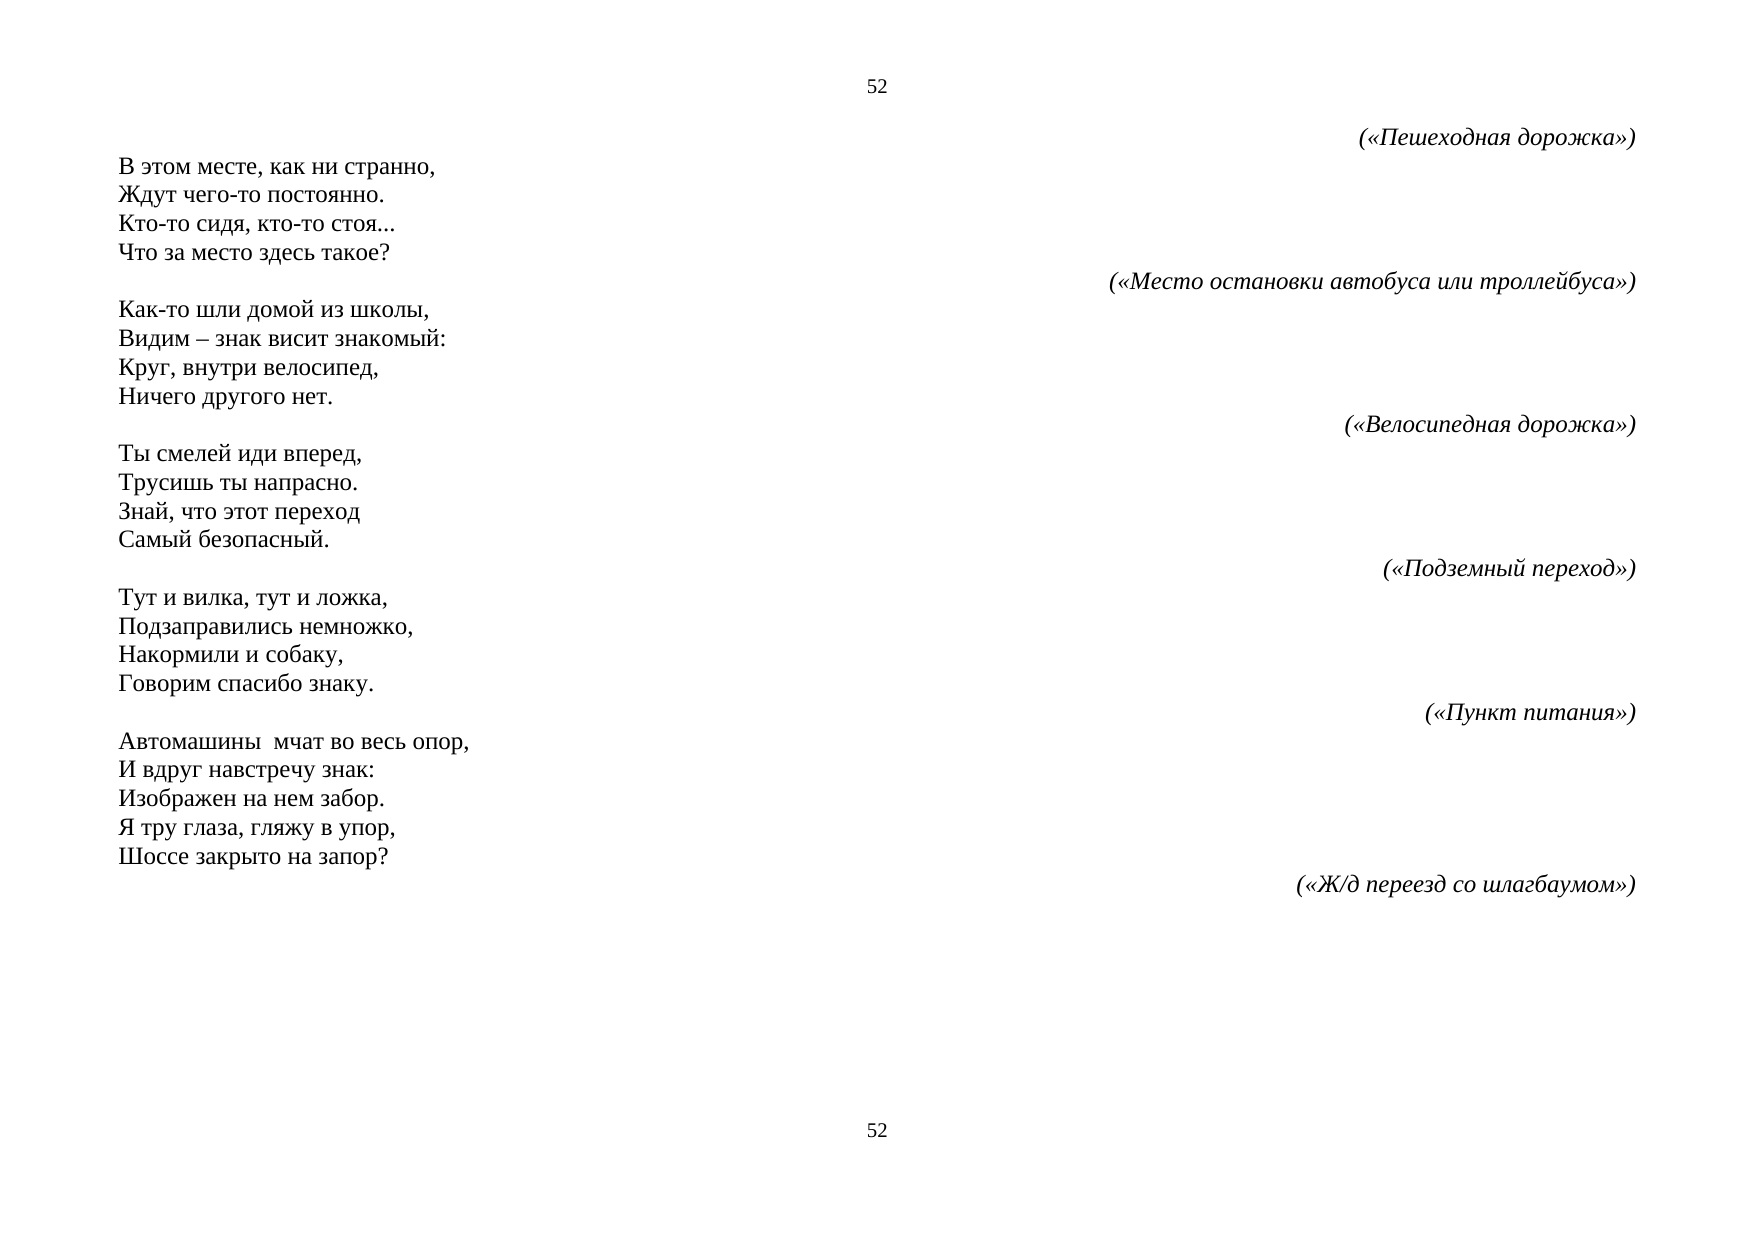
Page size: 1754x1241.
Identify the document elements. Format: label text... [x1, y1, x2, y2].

text Автомашины мчат во весь опор, [118, 726, 1636, 754]
text («Место остановки автобуса или троллейбуса») [118, 266, 1636, 294]
text Трусишь ты напрасно. [118, 467, 1636, 496]
text Тут и вилка, тут и ложка, [118, 582, 1636, 611]
text Видим – знак висит знакомый: [118, 323, 1636, 352]
text («Подземный переход») [118, 553, 1636, 582]
text Ты смелей иди вперед, [118, 438, 1636, 467]
text Кто-то сидя, кто-то стоя... [118, 208, 1636, 237]
text Ничего другого нет. [118, 381, 1636, 409]
text Я тру глаза, гляжу в упор, [118, 812, 1636, 841]
text Как-то шли домой из школы, [118, 294, 1636, 323]
text («Пешеходная дорожка») [118, 122, 1636, 151]
text («Ж/д переезд со шлагбаумом») [118, 869, 1636, 898]
text Говорим спасибо знаку. [118, 668, 1636, 697]
text Что за место здесь такое? [118, 237, 1636, 266]
text Шоссе закрыто на запор? [118, 841, 1636, 869]
text Изображен на нем забор. [118, 783, 1636, 812]
text Самый безопасный. [118, 524, 1636, 553]
text («Пункт питания») [118, 697, 1636, 726]
text Ждут чего-то постоянно. [118, 179, 1636, 208]
text («Велосипедная дорожка») [118, 409, 1636, 438]
text И вдруг навстречу знак: [118, 754, 1636, 783]
text Подзаправились немножко, [118, 611, 1636, 639]
text Знай, что этот переход [118, 496, 1636, 524]
text В этом месте, как ни странно, [118, 151, 1636, 179]
text Накормили и собаку, [118, 639, 1636, 668]
text Круг, внутри велосипед, [118, 352, 1636, 381]
